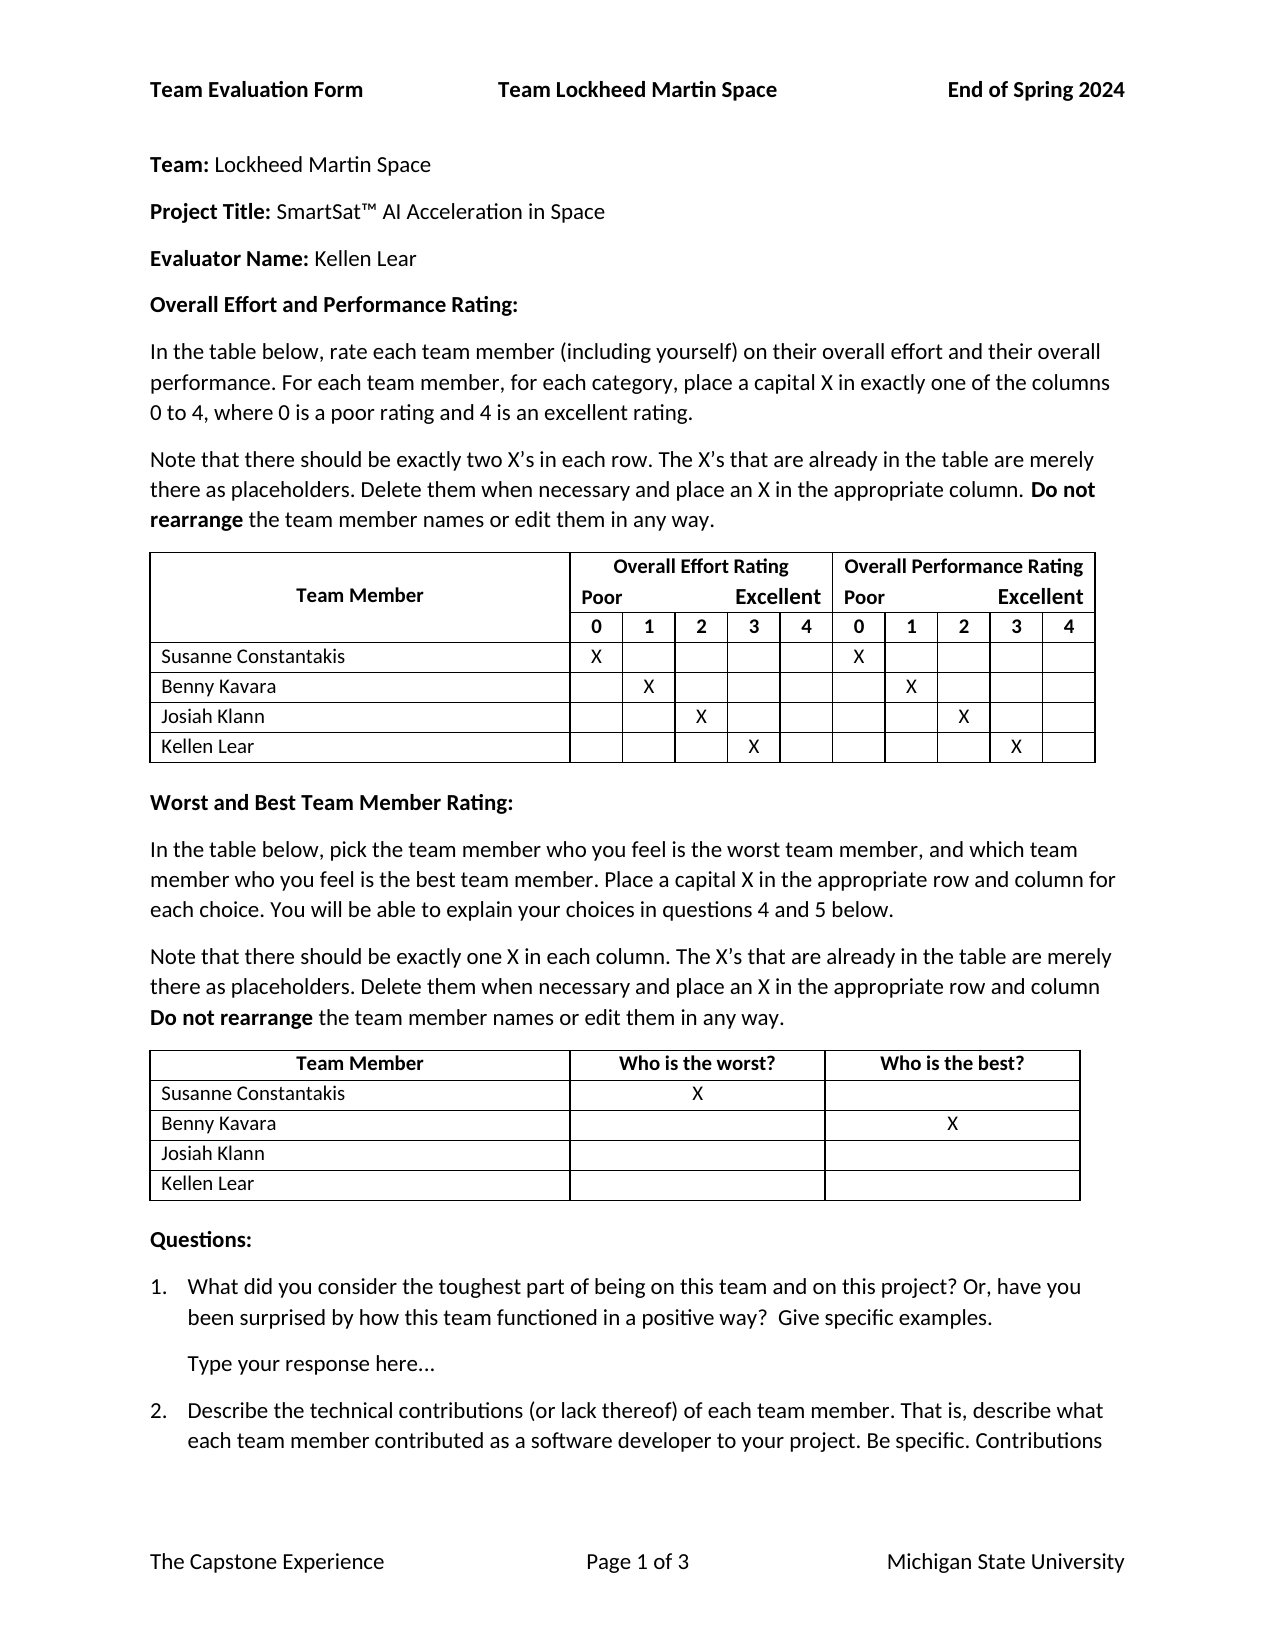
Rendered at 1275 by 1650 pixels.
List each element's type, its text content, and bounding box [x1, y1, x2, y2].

table_cell [833, 733, 884, 762]
table_cell [938, 673, 989, 702]
table_cell [676, 643, 727, 672]
table_cell Team Member [151, 582, 569, 612]
table_cell [1043, 643, 1094, 672]
text Note that there should be exactly one X in each column. The X’s that are already in the table are merely there as placeholders. Delete them when necessary and place an X in the appropriate row and column Do not rearrange the team member names or edit them in any way. [150, 942, 1125, 1031]
table_cell [826, 1141, 1079, 1169]
table_cell [571, 1141, 824, 1169]
table_cell [728, 673, 779, 702]
table_cell 0 [833, 613, 884, 642]
table_cell [728, 643, 779, 672]
table_cell X [728, 733, 779, 762]
table_cell 0 [571, 613, 622, 642]
table_cell [938, 733, 989, 762]
table_cell X [676, 703, 727, 732]
subtitle Questions: [150, 1226, 1125, 1254]
table_header Who is the best? [826, 1051, 1079, 1079]
table_cell X [571, 643, 622, 672]
text Note that there should be exactly two X’s in each row. The X’s that are already in the table are merely there as placeholders. Delete them when necessary and place an X in the appropriate column. Do not rearrange the team member names or edit them in any way. [150, 445, 1125, 533]
table_cell [938, 643, 989, 672]
table_cell X [938, 703, 989, 732]
text Type your response here... [187, 1349, 1125, 1378]
table_cell [1043, 703, 1094, 732]
table_cell [826, 1081, 1079, 1109]
table_cell 3 [991, 613, 1042, 642]
subtitle Overall Effort and Performance Rating: [150, 291, 1125, 319]
table_cell X [886, 673, 937, 702]
table_cell [571, 703, 622, 732]
table_cell Susanne Constantakis [151, 643, 569, 672]
table_header Overall Performance Rating [833, 553, 1094, 582]
subtitle Team: Lockheed Martin Space [150, 150, 1125, 178]
table_cell [676, 733, 727, 762]
table_cell X [571, 1081, 824, 1109]
table_cell Poor Excellent [833, 582, 1094, 612]
table_cell [151, 612, 569, 642]
table_header Team Member [151, 1051, 569, 1079]
table_cell Josiah Klann [151, 1141, 569, 1169]
table_cell [833, 703, 884, 732]
table_cell Benny Kavara [151, 1111, 569, 1139]
table_cell [623, 703, 674, 732]
table_cell [623, 733, 674, 762]
table_cell [886, 643, 937, 672]
subtitle Project Title: SmartSat™ AI Acceleration in Space [150, 197, 1125, 225]
table_cell [991, 643, 1042, 672]
table_cell Josiah Klann [151, 703, 569, 732]
table_cell [886, 733, 937, 762]
table_cell [1043, 673, 1094, 702]
table_header [151, 553, 569, 582]
table_cell [1043, 733, 1094, 762]
table_cell [781, 703, 832, 732]
table_cell [833, 673, 884, 702]
table_cell [571, 733, 622, 762]
subtitle Worst and Best Team Member Rating: [150, 788, 1125, 816]
table_header Overall Effort Rating [571, 553, 832, 582]
table_cell [728, 703, 779, 732]
table_cell X [833, 643, 884, 672]
table_cell [781, 643, 832, 672]
table_cell [826, 1171, 1079, 1199]
table_cell [781, 733, 832, 762]
table_cell [676, 673, 727, 702]
table_cell [571, 673, 622, 702]
table_cell [886, 703, 937, 732]
table_cell 2 [938, 613, 989, 642]
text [150, 1396, 1125, 1455]
table_header Who is the worst? [571, 1051, 824, 1079]
table_cell [991, 673, 1042, 702]
text What did you consider the toughest part of being on this team and on this project? Or, have you been surprised by how this team functioned in a positive way? Give specific examples. [150, 1272, 1125, 1331]
table_cell 1 [886, 613, 937, 642]
table_cell 3 [728, 613, 779, 642]
subtitle Evaluator Name: Kellen Lear [150, 244, 1125, 272]
table_cell X [623, 673, 674, 702]
table_cell Poor Excellent [571, 582, 832, 612]
table_cell [571, 1111, 824, 1139]
table_cell [623, 643, 674, 672]
table_cell 4 [1043, 613, 1094, 642]
table_cell Kellen Lear [151, 733, 569, 762]
table_cell [991, 703, 1042, 732]
table_cell [571, 1171, 824, 1199]
text In the table below, pick the team member who you feel is the worst team member, and which team member who you feel is the best team member. Place a capital X in the appropriate row and column for each choice. You will be able to explain your choices in questions 4 and 5 below. [150, 835, 1125, 923]
table_cell Kellen Lear [151, 1171, 569, 1199]
table_cell 4 [781, 613, 832, 642]
table_cell [781, 673, 832, 702]
table_cell Benny Kavara [151, 673, 569, 702]
table_cell 2 [676, 613, 727, 642]
table_cell X [826, 1111, 1079, 1139]
table_cell X [991, 733, 1042, 762]
table_cell Susanne Constantakis [151, 1081, 569, 1109]
table_cell 1 [623, 613, 674, 642]
text In the table below, rate each team member (including yourself) on their overall effort and their overall performance. For each team member, for each category, place a capital X in exactly one of the columns 0 to 4, where 0 is a poor rating and 4 is an excellent rating. [150, 337, 1125, 426]
